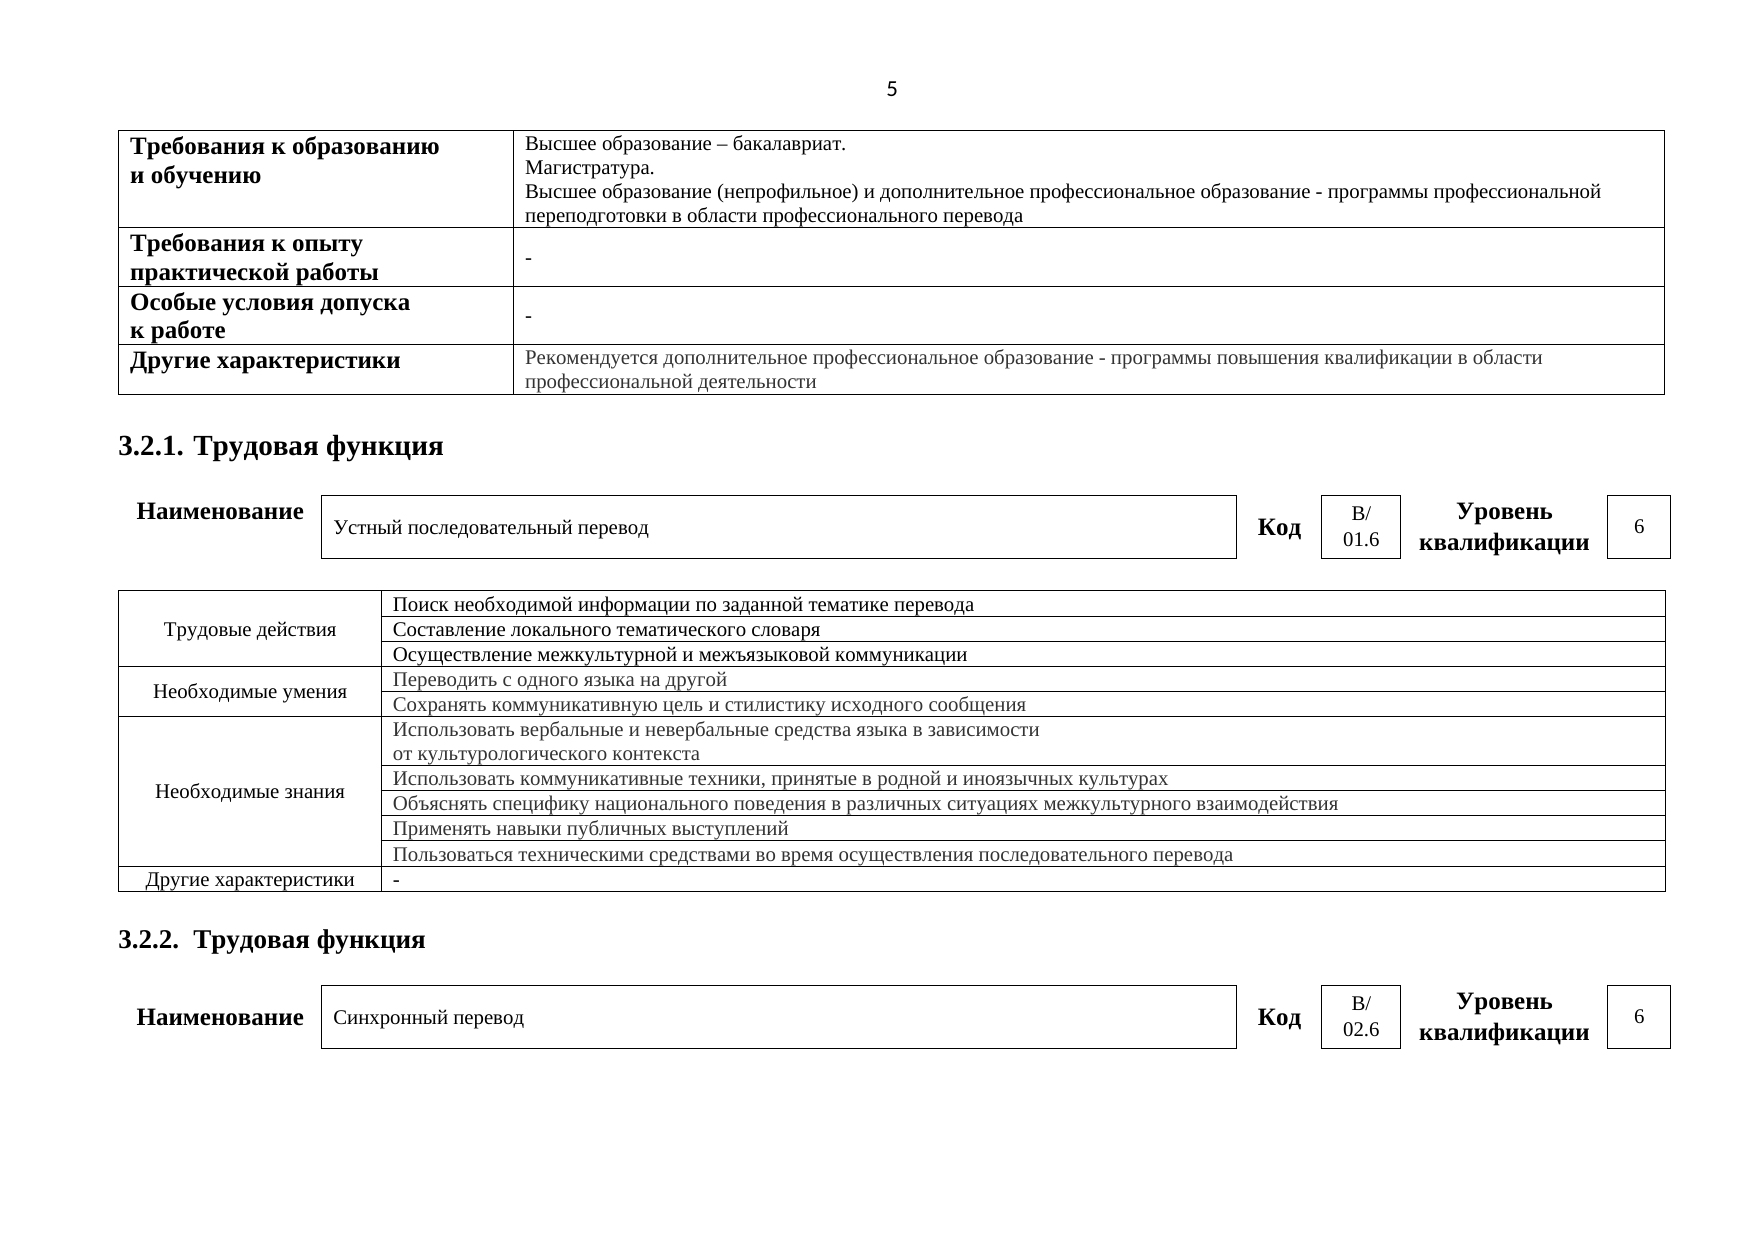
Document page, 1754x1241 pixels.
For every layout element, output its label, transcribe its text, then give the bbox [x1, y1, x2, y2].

table_cell Необходимые умения [119, 667, 381, 716]
table_cell Осуществление межкультурной и межъязыковой коммуникации [382, 642, 1665, 666]
table_header 6 [1608, 986, 1670, 1048]
table_cell - [514, 228, 1664, 286]
table_cell - [514, 287, 1664, 344]
table_header Код [1237, 495, 1321, 558]
table_header Поиск необходимой информации по заданной тематике перевода [382, 591, 1665, 616]
table_header Уровень квалификации [1401, 985, 1607, 1048]
table_cell - [382, 867, 1665, 891]
table_cell Переводить с одного языка на другой [382, 667, 1665, 691]
table_cell Рекомендуется дополнительное профессиональное образование - программы повышения квалификации в области профессиональной деятельности [514, 345, 1664, 393]
table_cell Использовать вербальные и невербальные средства языка в зависимости от культурологического контекста [382, 717, 1665, 765]
table_cell Пользоваться техническими средствами во время осуществления последовательного перевода [382, 841, 1665, 866]
table_cell Другие характеристики [119, 867, 381, 891]
table_header Наименование [118, 495, 321, 558]
table_header Требования к образованию и обучению [119, 131, 513, 227]
table_header Синхронный перевод [322, 986, 1236, 1048]
list Трудовая функция [118, 428, 1665, 462]
table_header Уровень квалификации [1401, 495, 1607, 558]
table_header Код [1237, 985, 1321, 1048]
table_cell Требования к опыту практической работы [119, 228, 513, 286]
table_cell Использовать коммуникативные техники, принятые в родной и иноязычных культурах [382, 766, 1665, 790]
table_cell Сохранять коммуникативную цель и стилистику исходного сообщения [382, 692, 1665, 716]
table_cell Применять навыки публичных выступлений [382, 816, 1665, 840]
table_cell Особые условия допуска к работе [119, 287, 513, 344]
table_cell Другие характеристики [119, 345, 513, 393]
table_cell Необходимые знания [119, 717, 381, 866]
table_header Устный последовательный перевод [322, 496, 1236, 558]
table_cell Составление локального тематического словаря [382, 617, 1665, 641]
table_header Наименование [118, 985, 321, 1048]
table_header B/02.6 [1322, 986, 1400, 1048]
table_header Высшее образование – бакалавриат. Магистратура. Высшее образование (непрофильное) и дополнительное профессиональное образование - программы профессиональной переподготовки в области профессионального перевода [514, 131, 1664, 227]
table_cell Объяснять специфику национального поведения в различных ситуациях межкультурного взаимодействия [382, 791, 1665, 815]
list Трудовая функция [118, 923, 1665, 954]
table_header 6 [1608, 496, 1670, 558]
table_header Трудовые действия [119, 591, 381, 666]
table_header В/01.6 [1322, 496, 1400, 558]
